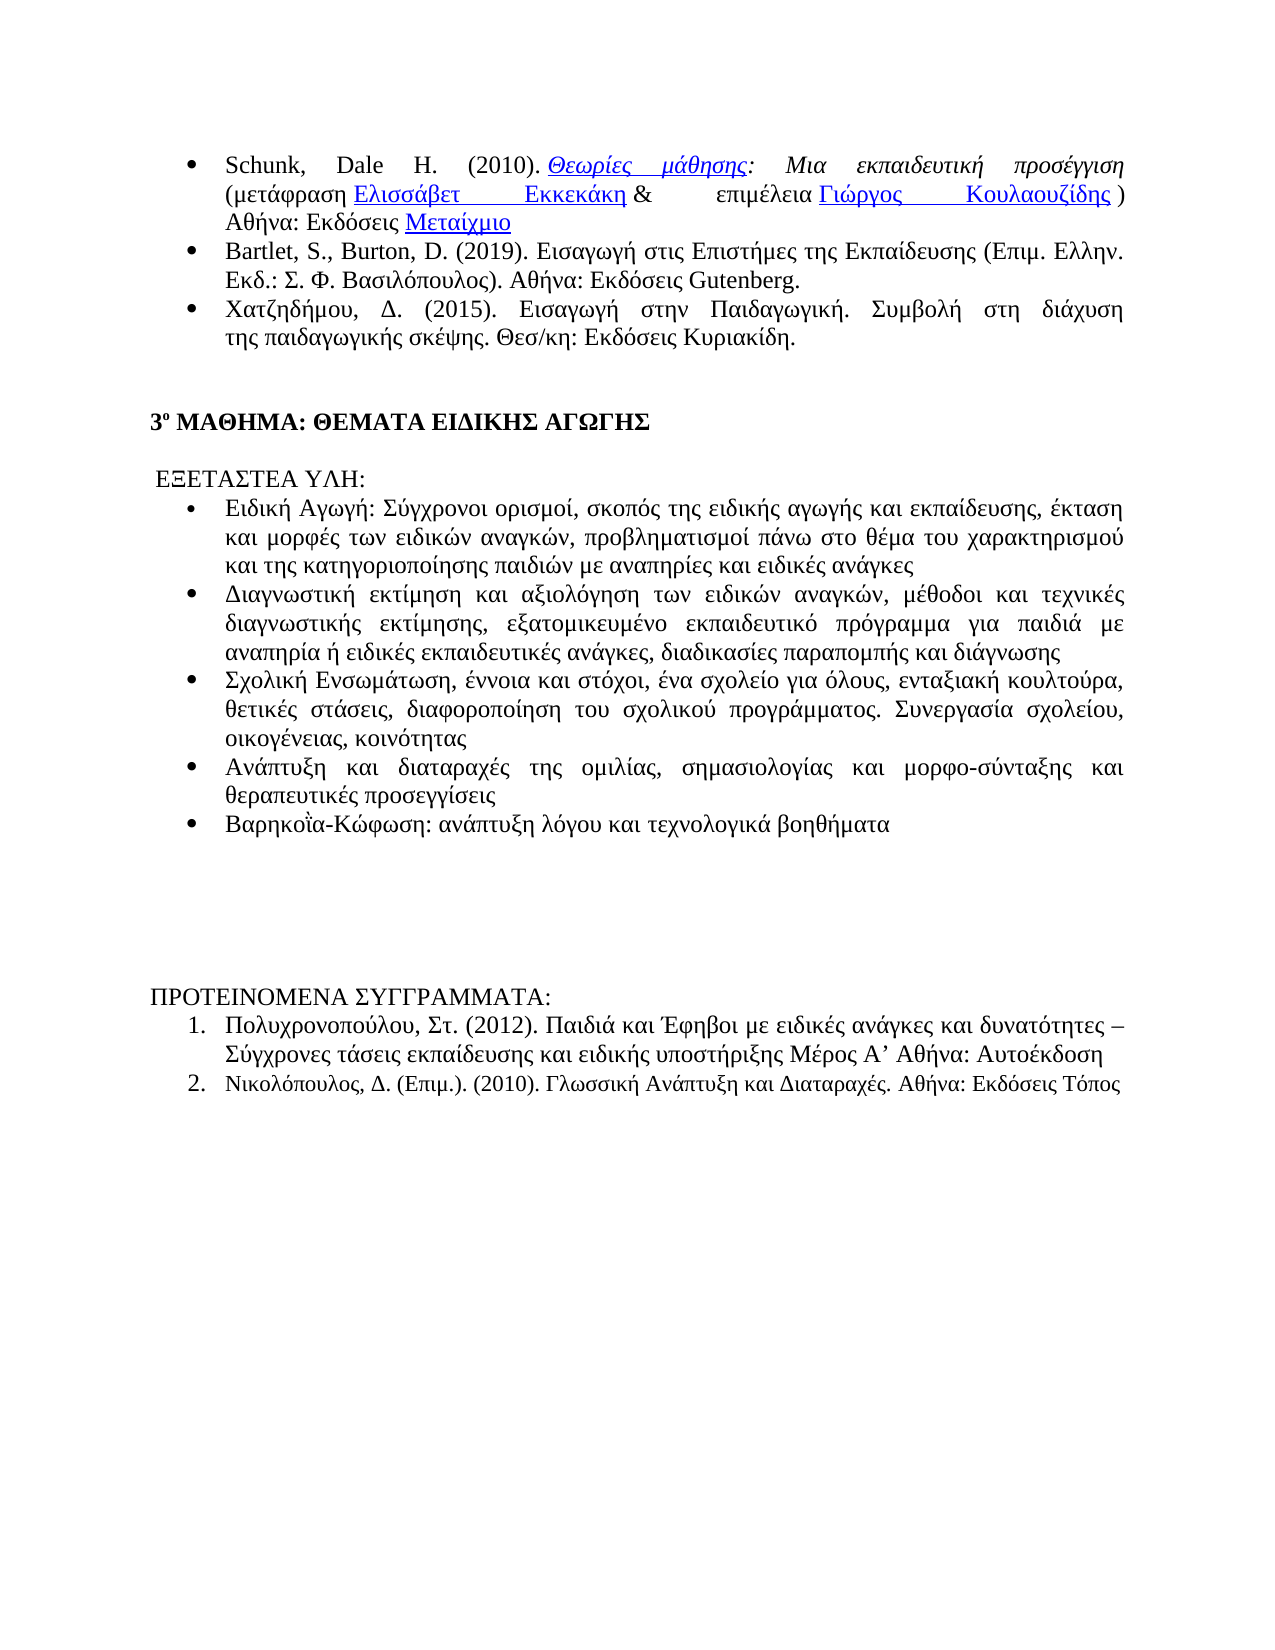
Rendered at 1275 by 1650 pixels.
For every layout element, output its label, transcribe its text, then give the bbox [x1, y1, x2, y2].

text ΕΞΕΤΑΣΤΕΑ ΥΛΗ: [150, 464, 1125, 493]
text ΠΡOTEINOMENA ΣΥΓΓΡΑΜΜΑΤΑ: [150, 982, 1125, 1011]
list Βαρηκοῒα-Κώφωση: ανάπτυξη λόγου και τεχνολογικά βοηθήματα [187, 809, 1125, 838]
list Bartlet, S., Burton, D. (2019). Εισαγωγή στις Επιστήμες της Εκπαίδευσης (Επιμ. Ελλην. Εκδ.: Σ. Φ. Βασιλόπουλος). Αθήνα: Εκδόσεις Gutenberg. [187, 236, 1125, 294]
list Διαγνωστική εκτίμηση και αξιολόγηση των ειδικών αναγκών, μέθοδοι και τεχνικές διαγνωστικής εκτίμησης, εξατομικευμένο εκπαιδευτικό πρόγραμμα για παιδιά με αναπηρία ή ειδικές εκπαιδευτικές ανάγκες, διαδικασίες παραπομπής και διάγνωσης [187, 579, 1125, 666]
list Ειδική Αγωγή: Σύγχρονοι ορισμοί, σκοπός της ειδικής αγωγής και εκπαίδευσης, έκταση και μορφές των ειδικών αναγκών, προβληματισμοί πάνω στο θέμα του χαρακτηρισμού και της κατηγοριοποίησης παιδιών με αναπηρίες και ειδικές ανάγκες [187, 493, 1125, 579]
text 3ο ΜΑΘΗΜΑ: ΘΕΜΑΤΑ ΕΙΔΙΚΗΣ ΑΓΩΓΗΣ [150, 407, 1125, 436]
list Schunk, Dale H. (2010). Θεωρίες μάθησης: Μια εκπαιδευτική προσέγγιση (μετάφραση Ελισσάβετ Εκκεκάκη & επιμέλεια Γιώργος Κουλαουζίδης ) Αθήνα: Εκδόσεις Μεταίχμιο [187, 150, 1125, 236]
list Σχολική Ενσωμάτωση, έννοια και στόχοι, ένα σχολείο για όλους, ενταξιακή κουλτούρα, θετικές στάσεις, διαφοροποίηση του σχολικού προγράμματος. Συνεργασία σχολείου, οικογένειας, κοινότητας [187, 666, 1125, 752]
list Πολυχρονοπούλου, Στ. (2012). Παιδιά και Έφηβοι με ειδικές ανάγκες και δυνατότητες – Σύγχρονες τάσεις εκπαίδευσης και ειδικής υποστήριξης Μέρος Α’ Αθήνα: Αυτοέκδοση [187, 1011, 1125, 1068]
list Ανάπτυξη και διαταραχές της ομιλίας, σημασιολογίας και μορφο-σύνταξης και θεραπευτικές προσεγγίσεις [187, 752, 1125, 809]
list Χατζηδήμου, Δ. (2015). Εισαγωγή στην Παιδαγωγική. Συμβολή στη διάχυση της παιδαγωγικής σκέψης. Θεσ/κη: Εκδόσεις Κυριακίδη. [187, 294, 1125, 351]
list Νικολόπουλος, Δ. (Επιμ.). (2010). Γλωσσική Ανάπτυξη και Διαταραχές. Αθήνα: Εκδόσεις Τόπος [187, 1068, 1125, 1097]
